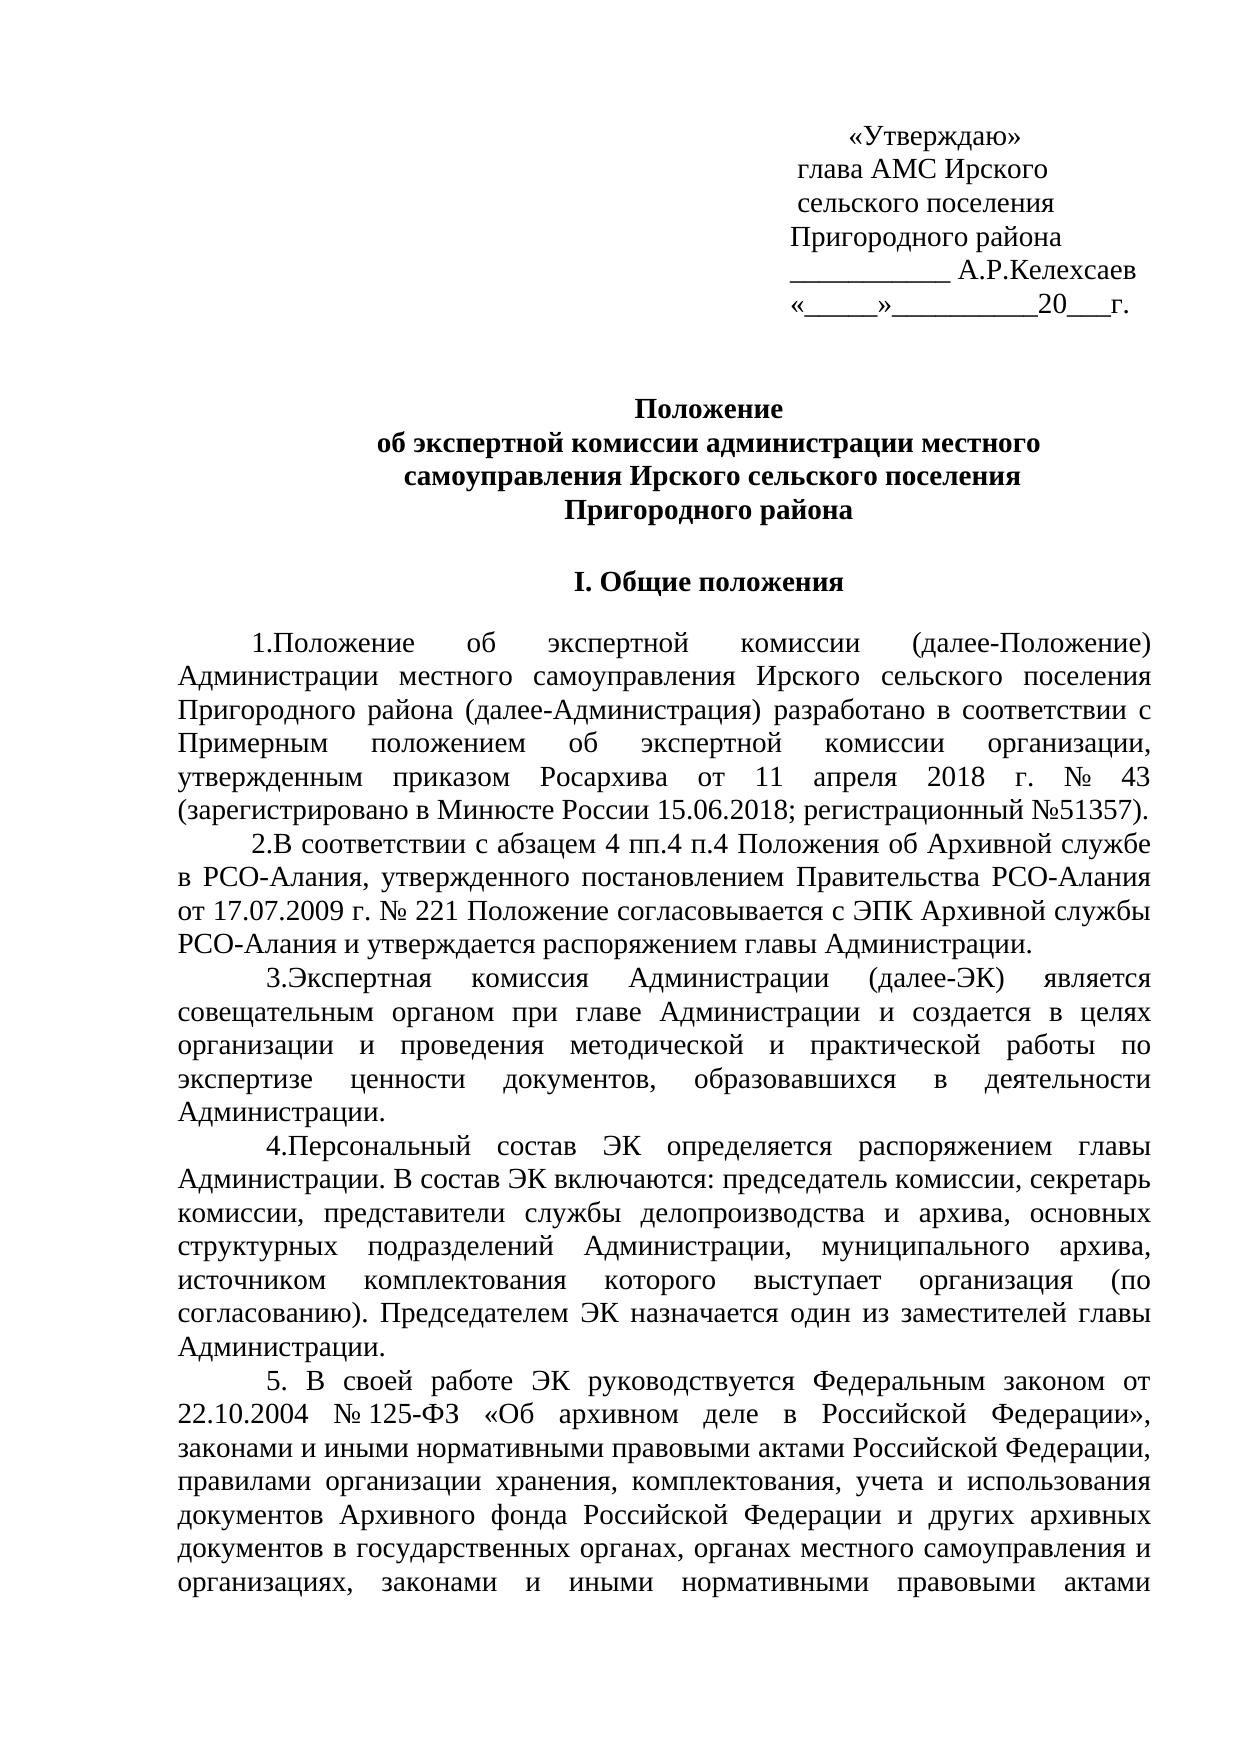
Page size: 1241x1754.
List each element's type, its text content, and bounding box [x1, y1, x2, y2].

text сельского поселения [177, 185, 1152, 219]
text «_____»__________20___г. [177, 286, 1152, 319]
text Положение [177, 391, 1152, 425]
text «Утверждаю» [177, 118, 1152, 152]
text 1.Положение об экспертной комиссии (далее-Положение) Администрации местного самоуправления Ирского сельского поселения Пригородного района (далее-Администрация) разработано в соответствии с Примерным положением об экспертной комиссии организации, утвержденным приказом Росархива от 11 апреля 2018 г. № 43 (зарегистрировано в Минюсте России 15.06.2018; регистрационный №51357). [177, 625, 1152, 826]
text 4.Персональный состав ЭК определяется распоряжением главы Администрации. В состав ЭК включаются: председатель комиссии, секретарь комиссии, представители службы делопроизводства и архива, основных структурных подразделений Администрации, муниципального архива, источником комплектования которого выступает организация (по согласованию). Председателем ЭК назначается один из заместителей главы Администрации. [177, 1128, 1152, 1363]
text ___________ А.Р.Келехсаев [177, 252, 1152, 286]
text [177, 1363, 1152, 1597]
text I. Общие положения [177, 564, 1152, 598]
text 2.В соответствии с абзацем 4 пп.4 п.4 Положения об Архивной службе в РСО-Алания, утвержденного постановлением Правительства РСО-Алания от 17.07.2009 г. № 221 Положение согласовывается с ЭПК Архивной службы РСО-Алания и утверждается распоряжением главы Администрации. [177, 826, 1152, 960]
text глава АМС Ирского [177, 152, 1152, 185]
text Пригородного района [177, 219, 1152, 252]
text самоуправления Ирского сельского поселения [177, 458, 1152, 492]
text об экспертной комиссии администрации местного [177, 425, 1152, 458]
text 3.Экспертная комиссия Администрации (далее-ЭК) является совещательным органом при главе Администрации и создается в целях организации и проведения методической и практической работы по экспертизе ценности документов, образовавшихся в деятельности Администрации. [177, 960, 1152, 1128]
text Пригородного района [177, 492, 1152, 526]
